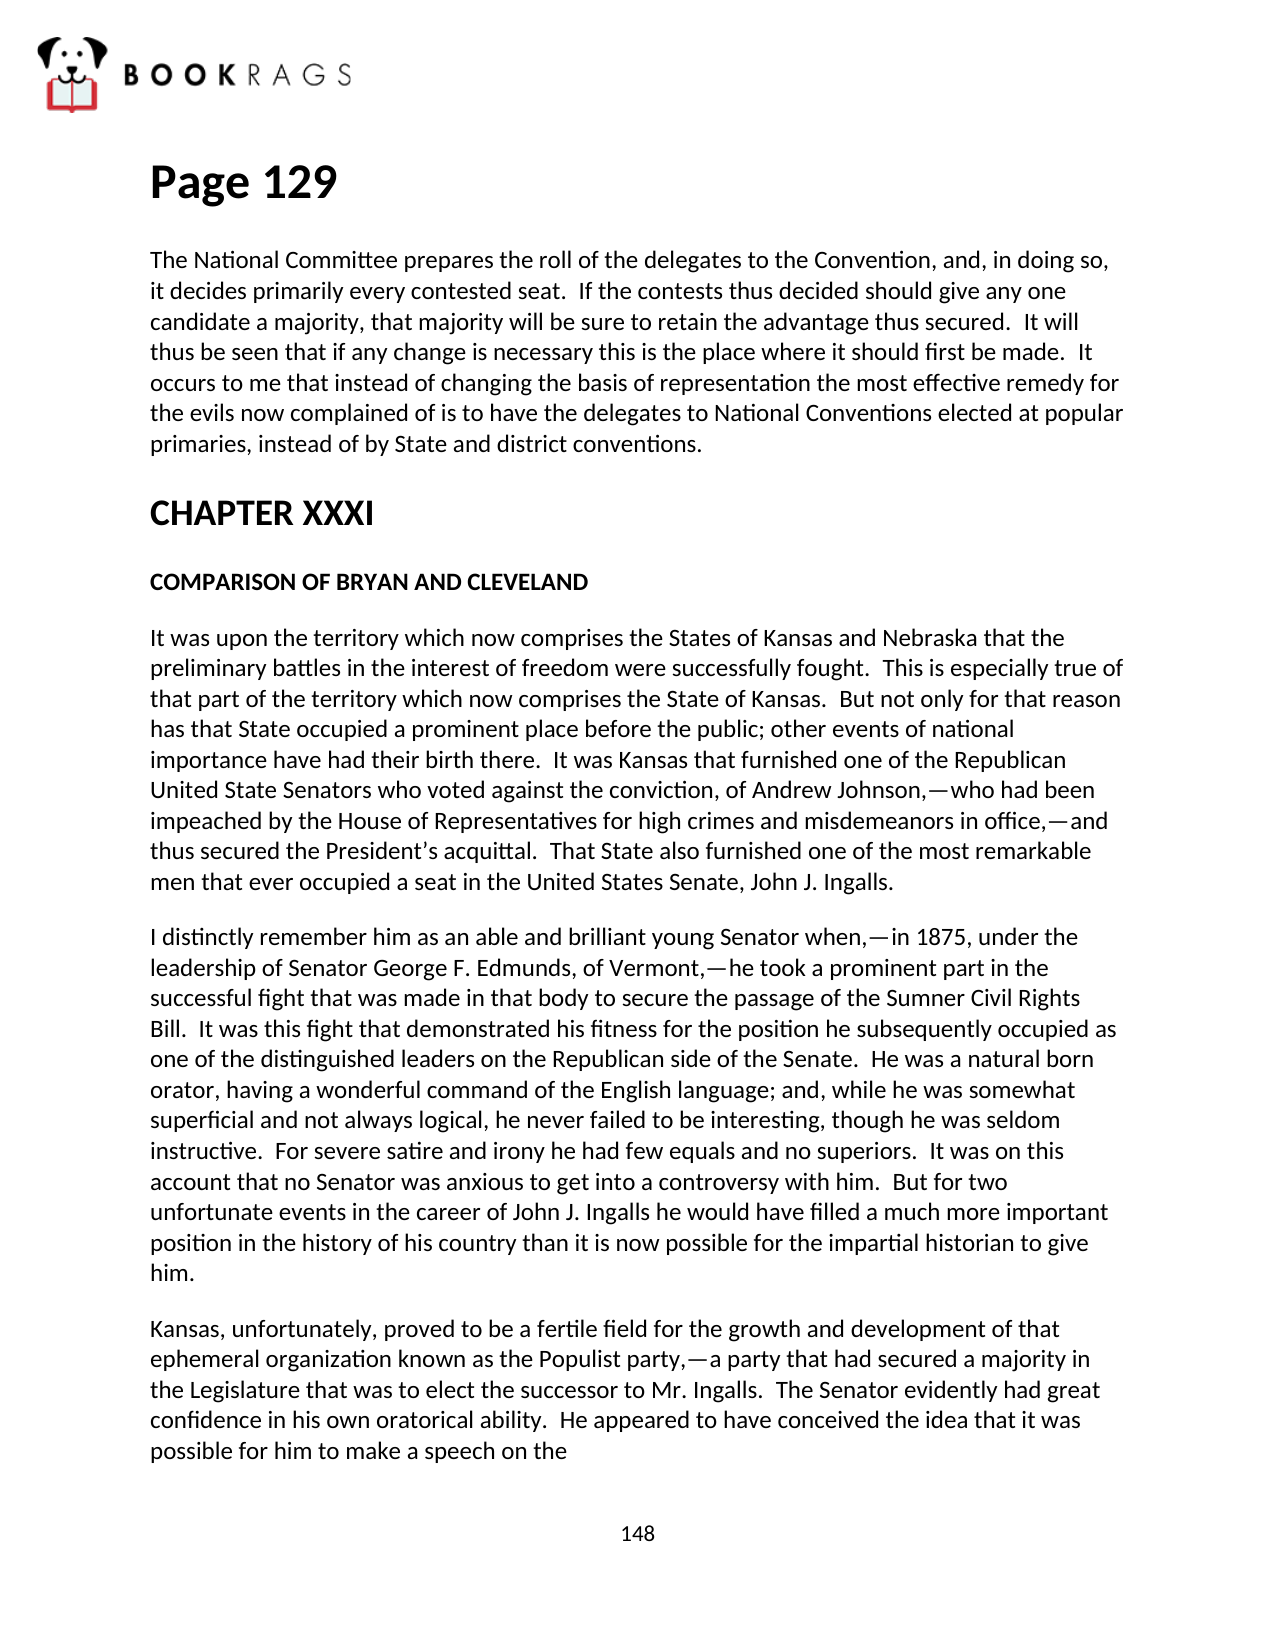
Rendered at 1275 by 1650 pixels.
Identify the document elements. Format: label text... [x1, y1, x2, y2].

text CHAPTER XXXI [150, 489, 1125, 535]
text I distinctly remember him as an able and brilliant young Senator when,—­in 1875, under the leadership of Senator George F. Edmunds, of Vermont,—­he took a prominent part in the successful fight that was made in that body to secure the passage of the Sumner Civil Rights Bill. It was this fight that demonstrated his fitness for the position he subsequently occupied as one of the distinguished leaders on the Republican side of the Senate. He was a natural born orator, having a wonderful command of the English language; and, while he was somewhat superficial and not always logical, he never failed to be interesting, though he was seldom instructive. For severe satire and irony he had few equals and no superiors. It was on this account that no Senator was anxious to get into a controversy with him. But for two unfortunate events in the career of John J. Ingalls he would have filled a much more important position in the history of his country than it is now possible for the impartial historian to give him. [150, 922, 1125, 1288]
picture [37, 37, 351, 113]
text It was upon the territory which now comprises the States of Kansas and Nebraska that the preliminary battles in the interest of freedom were successfully fought. This is especially true of that part of the territory which now comprises the State of Kansas. But not only for that reason has that State occupied a prominent place before the public; other events of national importance have had their birth there. It was Kansas that furnished one of the Republican United State Senators who voted against the conviction, of Andrew Johnson,—­who had been impeached by the House of Representatives for high crimes and misdemeanors in office,—­and thus secured the President’s acquittal. That State also furnished one of the most remarkable men that ever occupied a seat in the United States Senate, John J. Ingalls. [150, 622, 1125, 897]
text Page 129 [150, 150, 1125, 211]
text The National Committee prepares the roll of the delegates to the Convention, and, in doing so, it decides primarily every contested seat. If the contests thus decided should give any one candidate a majority, that majority will be sure to retain the advantage thus secured. It will thus be seen that if any change is necessary this is the place where it should first be made. It occurs to me that instead of changing the basis of representation the most effective remedy for the evils now complained of is to have the delegates to National Conventions elected at popular primaries, instead of by State and district conventions. [150, 244, 1125, 458]
text Kansas, unfortunately, proved to be a fertile field for the growth and development of that ephemeral organization known as the Populist party,—­a party that had secured a majority in the Legislature that was to elect the successor to Mr. Ingalls. The Senator evidently had great confidence in his own oratorical ability. He appeared to have conceived the idea that it was possible for him to make a speech on the [150, 1313, 1125, 1465]
text COMPARISON OF BRYAN AND CLEVELAND [150, 566, 1125, 597]
